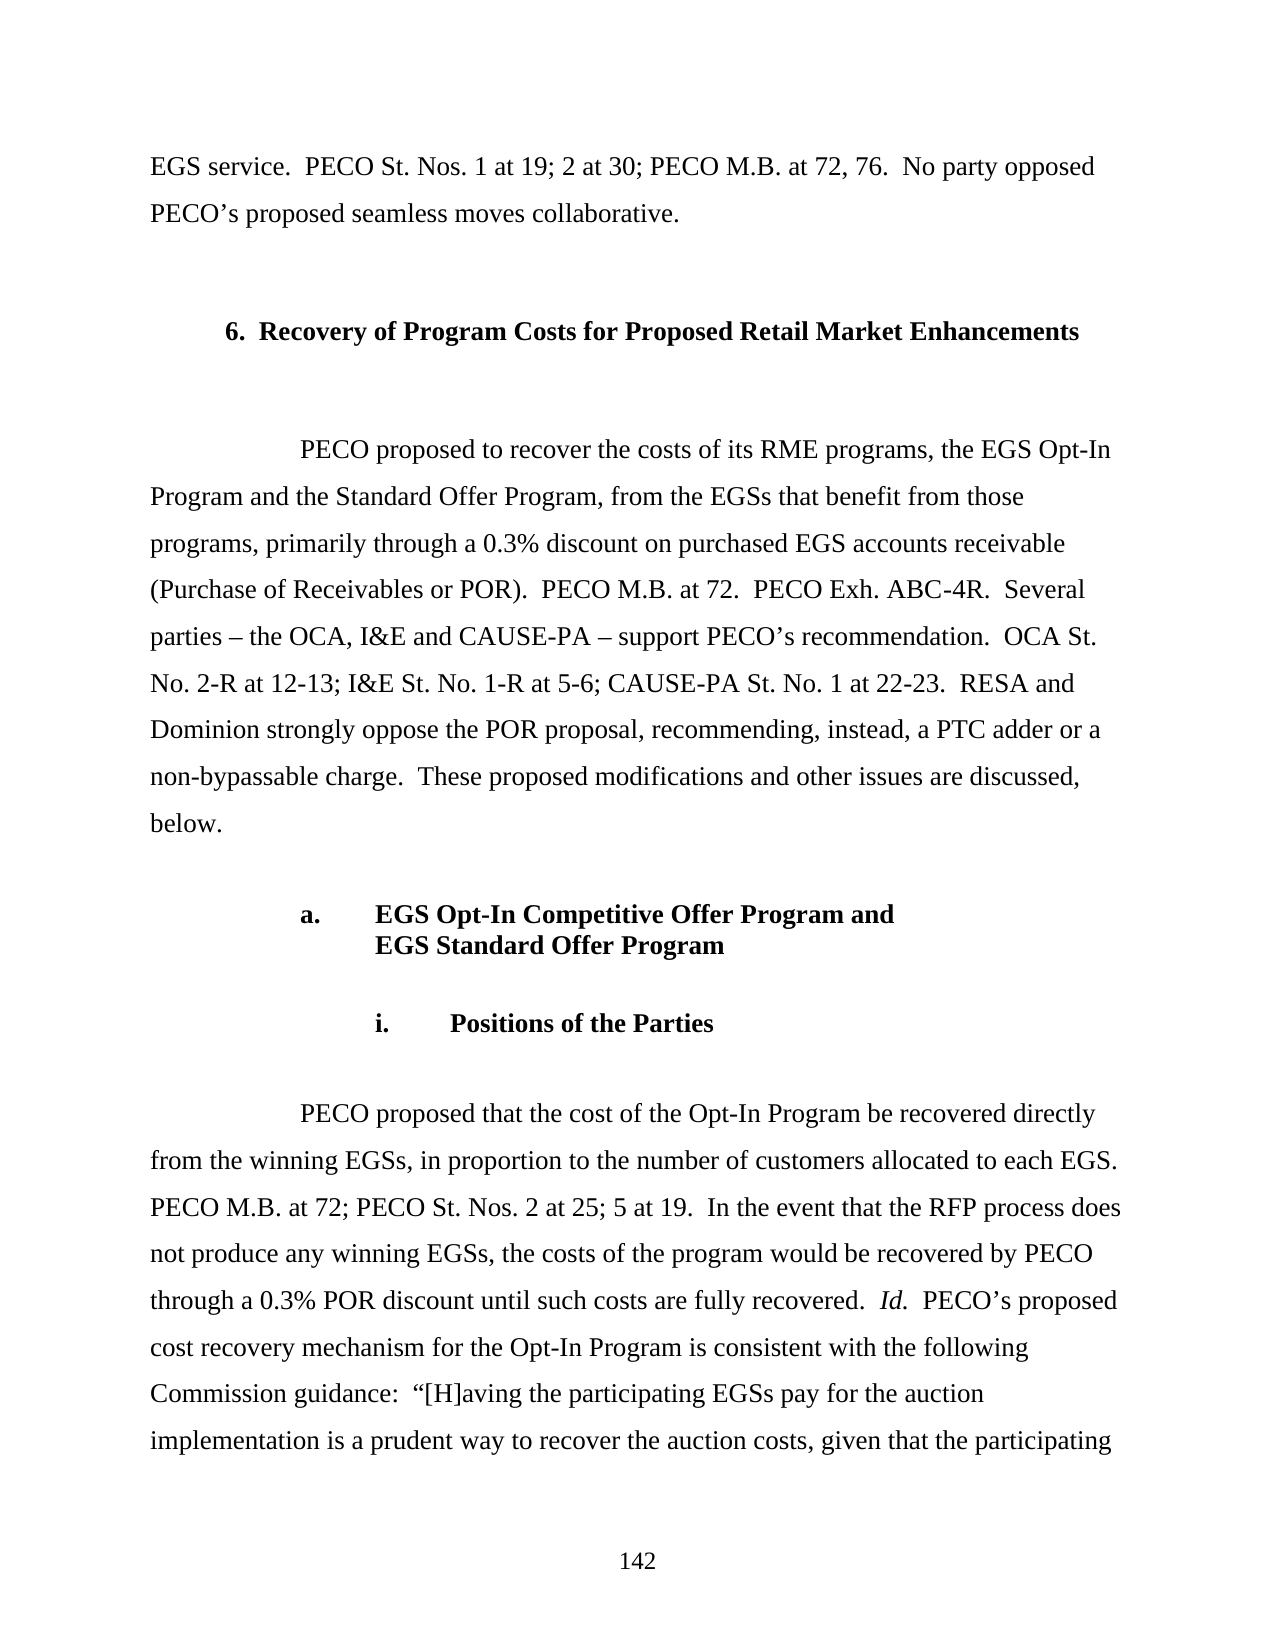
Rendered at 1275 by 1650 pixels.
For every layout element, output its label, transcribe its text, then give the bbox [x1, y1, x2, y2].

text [150, 1098, 1125, 1455]
text i. Positions of the Parties [150, 1007, 1125, 1038]
subtitle 6. Recovery of Program Costs for Proposed Retail Market Enhancements [150, 315, 1125, 346]
subtitle EGS Opt-In Competitive Offer Program and [300, 898, 1125, 929]
text PECO proposed to recover the costs of its RME programs, the EGS Opt-In Program and the Standard Offer Program, from the EGSs that benefit from those programs, primarily through a 0.3% discount on purchased EGS accounts receivable (Purchase of Receivables or POR). PECO M.B. at 72. PECO Exh. ABC-4R. Several parties – the OCA, I&E and CAUSE-PA – support PECO’s recommendation. OCA St. No. 2-R at 12-13; I&E St. No. 1-R at 5-6; CAUSE-PA St. No. 1 at 22-23. RESA and Dominion strongly oppose the POR proposal, recommending, instead, a PTC adder or a non-bypassable charge. These proposed modifications and other issues are discussed, below. [150, 433, 1125, 838]
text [150, 150, 1125, 228]
subtitle EGS Standard Offer Program [375, 929, 1125, 960]
